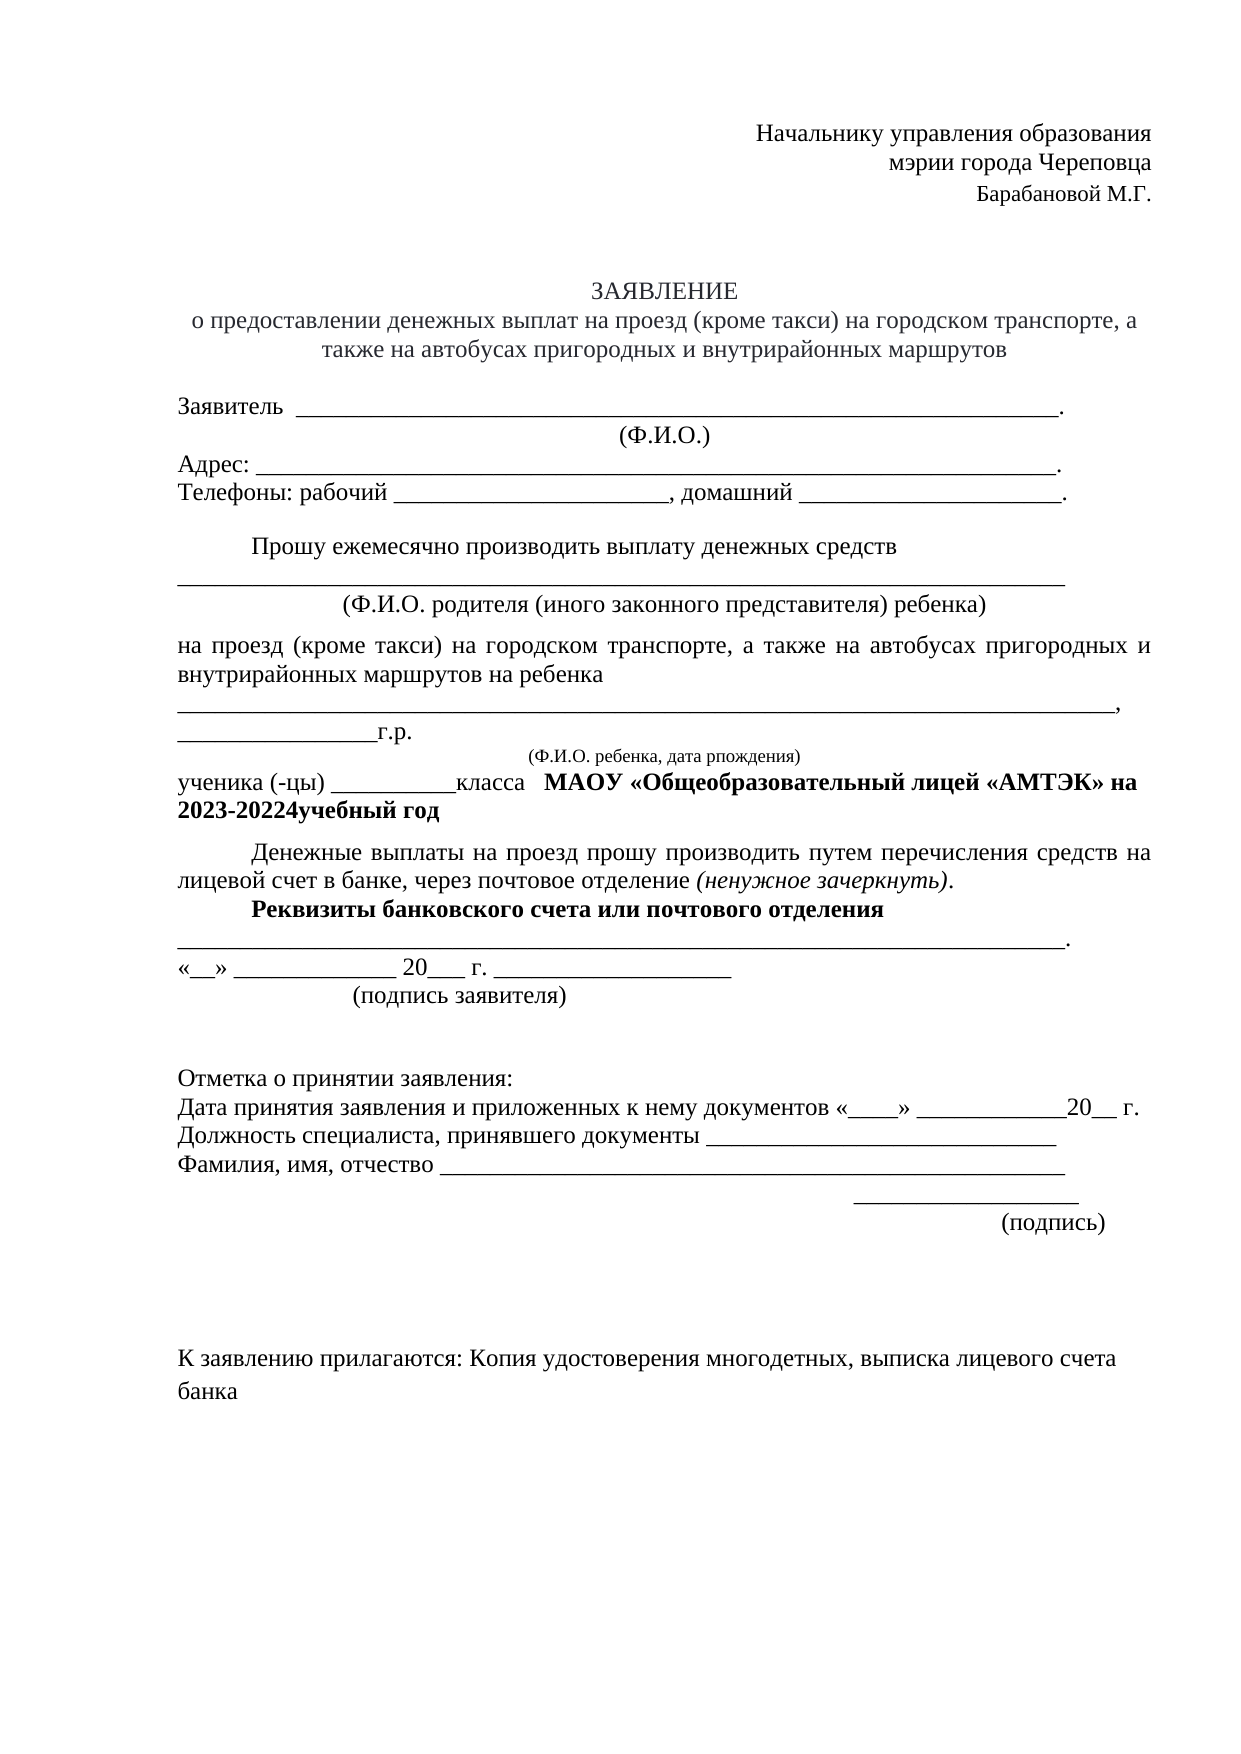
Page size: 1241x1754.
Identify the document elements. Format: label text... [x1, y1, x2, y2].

text (подпись заявителя) [177, 980, 1152, 1009]
text (Ф.И.О. ребенка, дата рпождения) [177, 745, 1152, 767]
text Реквизиты банковского счета или почтового отделения _______________________________________________________________________. [177, 894, 1152, 952]
text __________________ [177, 1178, 1152, 1207]
text мэрии города Череповца [620, 147, 1152, 176]
text Отметка о принятии заявления: [177, 1063, 1152, 1092]
text ЗАЯВЛЕНИЕ [177, 276, 1152, 305]
text ___________________________________________________________________________, [177, 687, 1152, 716]
text (Ф.И.О.) [177, 420, 1152, 449]
text Дата принятия заявления и приложенных к нему документов «____» ____________20__ г. [177, 1092, 1152, 1120]
text Телефоны: рабочий ______________________, домашний _____________________. [177, 477, 1152, 506]
text ученика (-цы) __________класса МАОУ «Общеобразовательный лицей «АМТЭК» на 2023-20224учебный год [177, 767, 1152, 824]
text К заявлению прилагаются: Копия удостоверения многодетных, выписка лицевого счета банка [177, 1343, 1152, 1405]
text Начальнику управления образования [620, 118, 1152, 147]
text Заявитель _____________________________________________________________. [177, 391, 1152, 420]
text Денежные выплаты на проезд прошу производить путем перечисления средств на лицевой счет в банке, через почтовое отделение (ненужное зачеркнуть). [177, 837, 1152, 894]
text о предоставлении денежных выплат на проезд (кроме такси) на городском транспорте, а также на автобусах пригородных и внутрирайонных маршрутов [177, 305, 1152, 362]
text Прошу ежемесячно производить выплату денежных средств [177, 531, 1152, 560]
text (подпись) [177, 1207, 1152, 1235]
text Должность специалиста, принявшего документы ____________________________ [177, 1120, 1152, 1149]
text Барабановой М.Г. [620, 180, 1152, 206]
text «__» _____________ 20___ г. ___________________ [177, 952, 1152, 980]
text (Ф.И.О. родителя (иного законного представителя) ребенка) [177, 589, 1152, 617]
text Фамилия, имя, отчество __________________________________________________ [177, 1149, 1152, 1178]
text ________________г.р. [177, 716, 1152, 745]
text Адрес: ________________________________________________________________. [177, 449, 1152, 477]
text на проезд (кроме такси) на городском транспорте, а также на автобусах пригородных и внутрирайонных маршрутов на ребенка [177, 630, 1152, 687]
text _______________________________________________________________________ [177, 560, 1152, 589]
